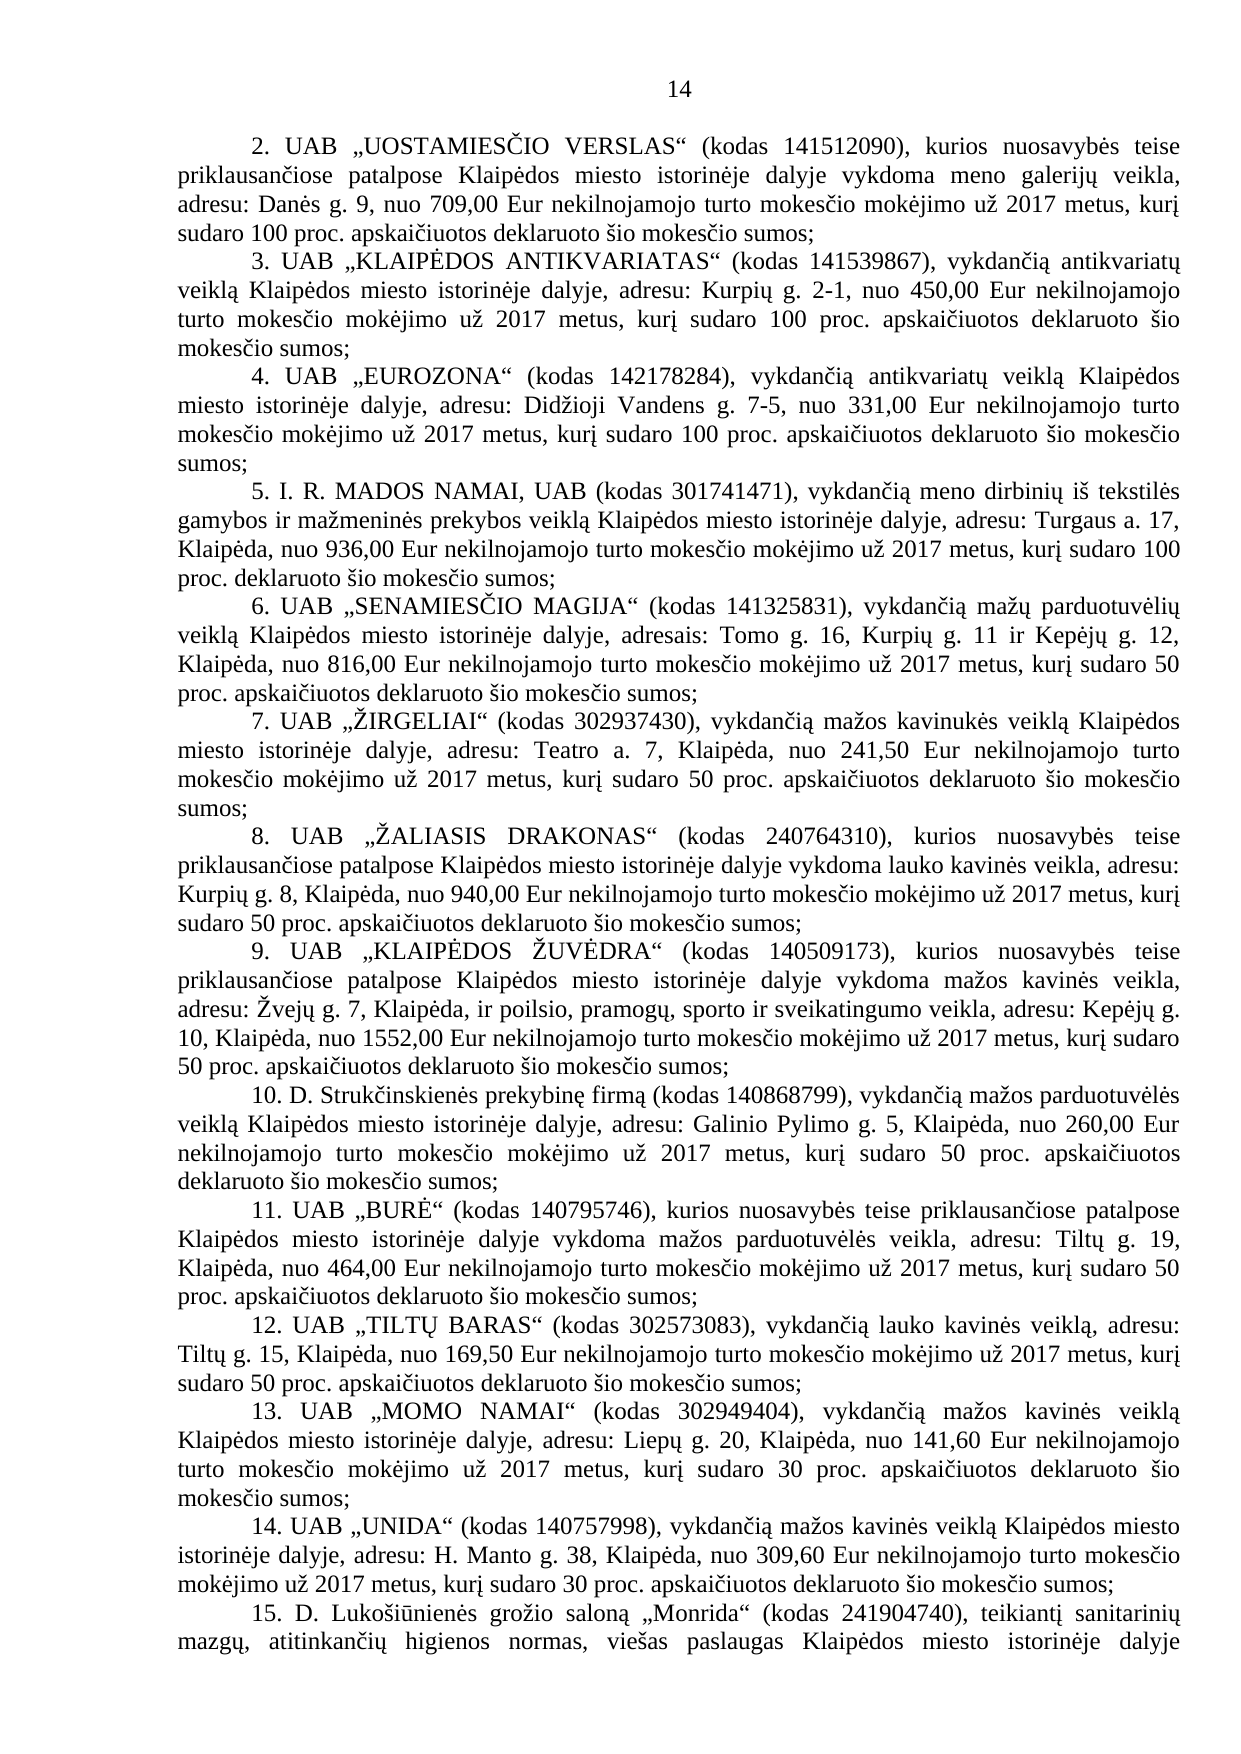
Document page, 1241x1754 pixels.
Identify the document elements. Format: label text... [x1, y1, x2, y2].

text 5. I. R. MADOS NAMAI, UAB (kodas 301741471), vykdančią meno dirbinių iš tekstilės gamybos ir mažmeninės prekybos veiklą Klaipėdos miesto istorinėje dalyje, adresu: Turgaus a. 17, Klaipėda, nuo 936,00 Eur nekilnojamojo turto mokesčio mokėjimo už 2017 metus, kurį sudaro 100 proc. deklaruoto šio mokesčio sumos; [177, 476, 1181, 591]
text 11. UAB „BURĖ“ (kodas 140795746), kurios nuosavybės teise priklausančiose patalpose Klaipėdos miesto istorinėje dalyje vykdoma mažos parduotuvėlės veikla, adresu: Tiltų g. 19, Klaipėda, nuo 464,00 Eur nekilnojamojo turto mokesčio mokėjimo už 2017 metus, kurį sudaro 50 proc. apskaičiuotos deklaruoto šio mokesčio sumos; [177, 1195, 1181, 1310]
text 9. UAB „KLAIPĖDOS ŽUVĖDRA“ (kodas 140509173), kurios nuosavybės teise priklausančiose patalpose Klaipėdos miesto istorinėje dalyje vykdoma mažos kavinės veikla, adresu: Žvejų g. 7, Klaipėda, ir poilsio, pramogų, sporto ir sveikatingumo veikla, adresu: Kepėjų g. 10, Klaipėda, nuo 1552,00 Eur nekilnojamojo turto mokesčio mokėjimo už 2017 metus, kurį sudaro 50 proc. apskaičiuotos deklaruoto šio mokesčio sumos; [177, 936, 1181, 1080]
text 6. UAB „SENAMIESČIO MAGIJA“ (kodas 141325831), vykdančią mažų parduotuvėlių veiklą Klaipėdos miesto istorinėje dalyje, adresais: Tomo g. 16, Kurpių g. 11 ir Kepėjų g. 12, Klaipėda, nuo 816,00 Eur nekilnojamojo turto mokesčio mokėjimo už 2017 metus, kurį sudaro 50 proc. apskaičiuotos deklaruoto šio mokesčio sumos; [177, 591, 1181, 706]
text 12. UAB „TILTŲ BARAS“ (kodas 302573083), vykdančią lauko kavinės veiklą, adresu: Tiltų g. 15, Klaipėda, nuo 169,50 Eur nekilnojamojo turto mokesčio mokėjimo už 2017 metus, kurį sudaro 50 proc. apskaičiuotos deklaruoto šio mokesčio sumos; [177, 1310, 1181, 1396]
text 2. UAB „UOSTAMIESČIO VERSLAS“ (kodas 141512090), kurios nuosavybės teise priklausančiose patalpose Klaipėdos miesto istorinėje dalyje vykdoma meno galerijų veikla, adresu: Danės g. 9, nuo 709,00 Eur nekilnojamojo turto mokesčio mokėjimo už 2017 metus, kurį sudaro 100 proc. apskaičiuotos deklaruoto šio mokesčio sumos; [177, 131, 1181, 246]
text 8. UAB „ŽALIASIS DRAKONAS“ (kodas 240764310), kurios nuosavybės teise priklausančiose patalpose Klaipėdos miesto istorinėje dalyje vykdoma lauko kavinės veikla, adresu: Kurpių g. 8, Klaipėda, nuo 940,00 Eur nekilnojamojo turto mokesčio mokėjimo už 2017 metus, kurį sudaro 50 proc. apskaičiuotos deklaruoto šio mokesčio sumos; [177, 821, 1181, 936]
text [177, 1598, 1181, 1655]
text 10. D. Strukčinskienės prekybinę firmą (kodas 140868799), vykdančią mažos parduotuvėlės veiklą Klaipėdos miesto istorinėje dalyje, adresu: Galinio Pylimo g. 5, Klaipėda, nuo 260,00 Eur nekilnojamojo turto mokesčio mokėjimo už 2017 metus, kurį sudaro 50 proc. apskaičiuotos deklaruoto šio mokesčio sumos; [177, 1080, 1181, 1195]
text 7. UAB „ŽIRGELIAI“ (kodas 302937430), vykdančią mažos kavinukės veiklą Klaipėdos miesto istorinėje dalyje, adresu: Teatro a. 7, Klaipėda, nuo 241,50 Eur nekilnojamojo turto mokesčio mokėjimo už 2017 metus, kurį sudaro 50 proc. apskaičiuotos deklaruoto šio mokesčio sumos; [177, 706, 1181, 821]
text 4. UAB „EUROZONA“ (kodas 142178284), vykdančią antikvariatų veiklą Klaipėdos miesto istorinėje dalyje, adresu: Didžioji Vandens g. 7-5, nuo 331,00 Eur nekilnojamojo turto mokesčio mokėjimo už 2017 metus, kurį sudaro 100 proc. apskaičiuotos deklaruoto šio mokesčio sumos; [177, 361, 1181, 476]
text 13. UAB „MOMO NAMAI“ (kodas 302949404), vykdančią mažos kavinės veiklą Klaipėdos miesto istorinėje dalyje, adresu: Liepų g. 20, Klaipėda, nuo 141,60 Eur nekilnojamojo turto mokesčio mokėjimo už 2017 metus, kurį sudaro 30 proc. apskaičiuotos deklaruoto šio mokesčio sumos; [177, 1396, 1181, 1511]
text 14. UAB „UNIDA“ (kodas 140757998), vykdančią mažos kavinės veiklą Klaipėdos miesto istorinėje dalyje, adresu: H. Manto g. 38, Klaipėda, nuo 309,60 Eur nekilnojamojo turto mokesčio mokėjimo už 2017 metus, kurį sudaro 30 proc. apskaičiuotos deklaruoto šio mokesčio sumos; [177, 1511, 1181, 1598]
text 3. UAB „KLAIPĖDOS ANTIKVARIATAS“ (kodas 141539867), vykdančią antikvariatų veiklą Klaipėdos miesto istorinėje dalyje, adresu: Kurpių g. 2-1, nuo 450,00 Eur nekilnojamojo turto mokesčio mokėjimo už 2017 metus, kurį sudaro 100 proc. apskaičiuotos deklaruoto šio mokesčio sumos; [177, 246, 1181, 361]
